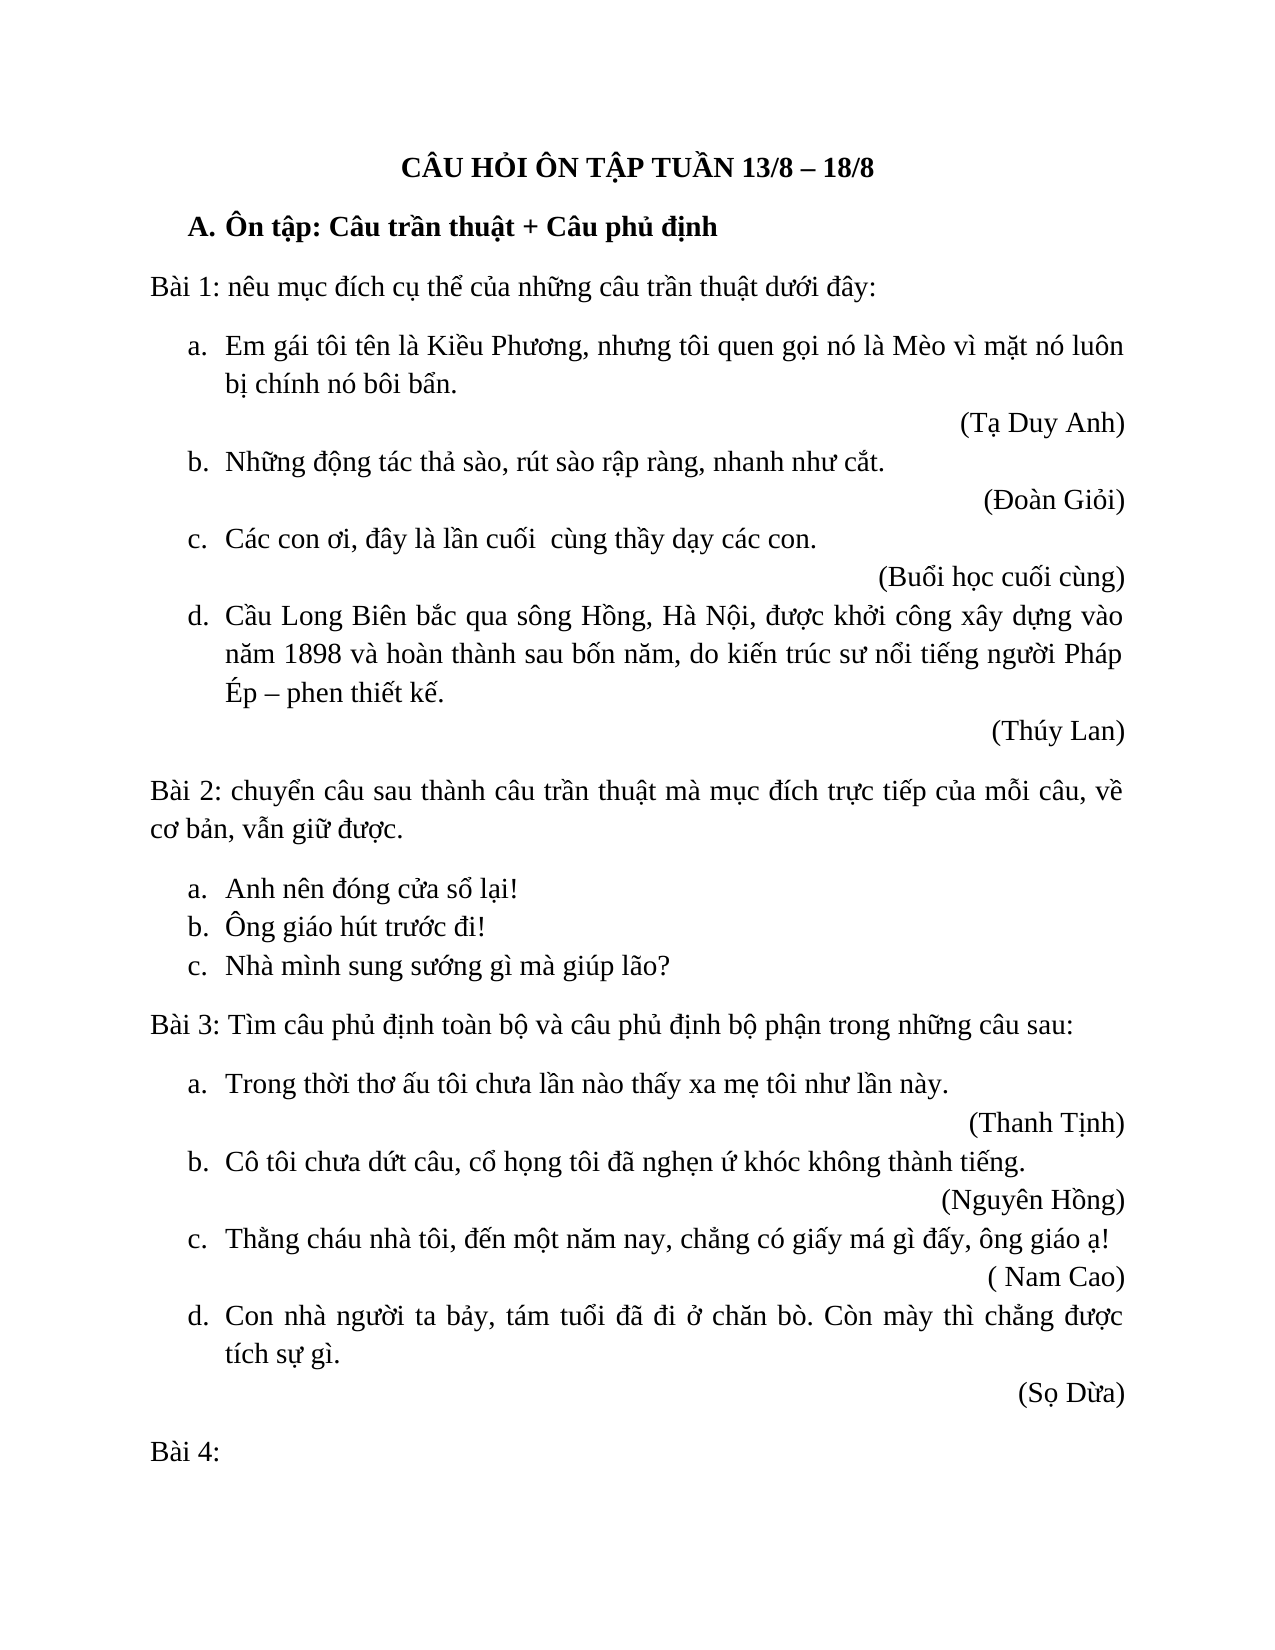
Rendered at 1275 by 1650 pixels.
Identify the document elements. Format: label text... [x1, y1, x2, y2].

list (Thanh Tịnh) [225, 1105, 1125, 1139]
list (Sọ Dừa) [225, 1375, 1125, 1408]
list (Buổi học cuối cùng) [225, 559, 1125, 593]
list Nhà mình sung sướng gì mà giúp lão? [187, 948, 1125, 981]
list Thằng cháu nhà tôi, đến một năm nay, chẳng có giấy má gì đấy, ông giáo ạ! [187, 1221, 1125, 1254]
list Cô tôi chưa dứt câu, cổ họng tôi đã nghẹn ứ khóc không thành tiếng. [187, 1144, 1125, 1177]
list ( Nam Cao) [225, 1259, 1125, 1293]
text Bài 1: nêu mục đích cụ thể của những câu trần thuật dưới đây: [150, 269, 1125, 302]
list Cầu Long Biên bắc qua sông Hồng, Hà Nội, được khởi công xây dựng vào năm 1898 và hoàn thành sau bốn năm, do kiến trúc sư nổi tiếng người Pháp Ép – phen thiết kế. [187, 598, 1125, 708]
list Anh nên đóng cửa sổ lại! [187, 871, 1125, 904]
list (Đoàn Giỏi) [225, 482, 1125, 516]
list Em gái tôi tên là Kiều Phương, nhưng tôi quen gọi nó là Mèo vì mặt nó luôn bị chính nó bôi bẩn. [187, 328, 1125, 400]
list Các con ơi, đây là lần cuối cùng thầy dạy các con. [187, 521, 1125, 554]
list (Nguyên Hồng) [225, 1182, 1125, 1216]
list (Thúy Lan) [225, 713, 1125, 747]
text Bài 2: chuyển câu sau thành câu trần thuật mà mục đích trực tiếp của mỗi câu, về cơ bản, vẫn giữ được. [150, 773, 1125, 845]
list Con nhà người ta bảy, tám tuổi đã đi ở chăn bò. Còn mày thì chẳng được tích sự gì. [187, 1298, 1125, 1370]
text Bài 3: Tìm câu phủ định toàn bộ và câu phủ định bộ phận trong những câu sau: [150, 1007, 1125, 1041]
list (Tạ Duy Anh) [225, 405, 1125, 439]
list Trong thời thơ ấu tôi chưa lần nào thấy xa mẹ tôi như lần này. [187, 1067, 1125, 1100]
list Những động tác thả sào, rút sào rập ràng, nhanh như cắt. [187, 444, 1125, 477]
text Bài 4: [150, 1434, 1125, 1468]
list Ôn tập: Câu trần thuật + Câu phủ định [187, 209, 1125, 243]
list Ông giáo hút trước đi! [187, 909, 1125, 943]
text CÂU HỎI ÔN TẬP TUẦN 13/8 – 18/8 [150, 150, 1125, 183]
